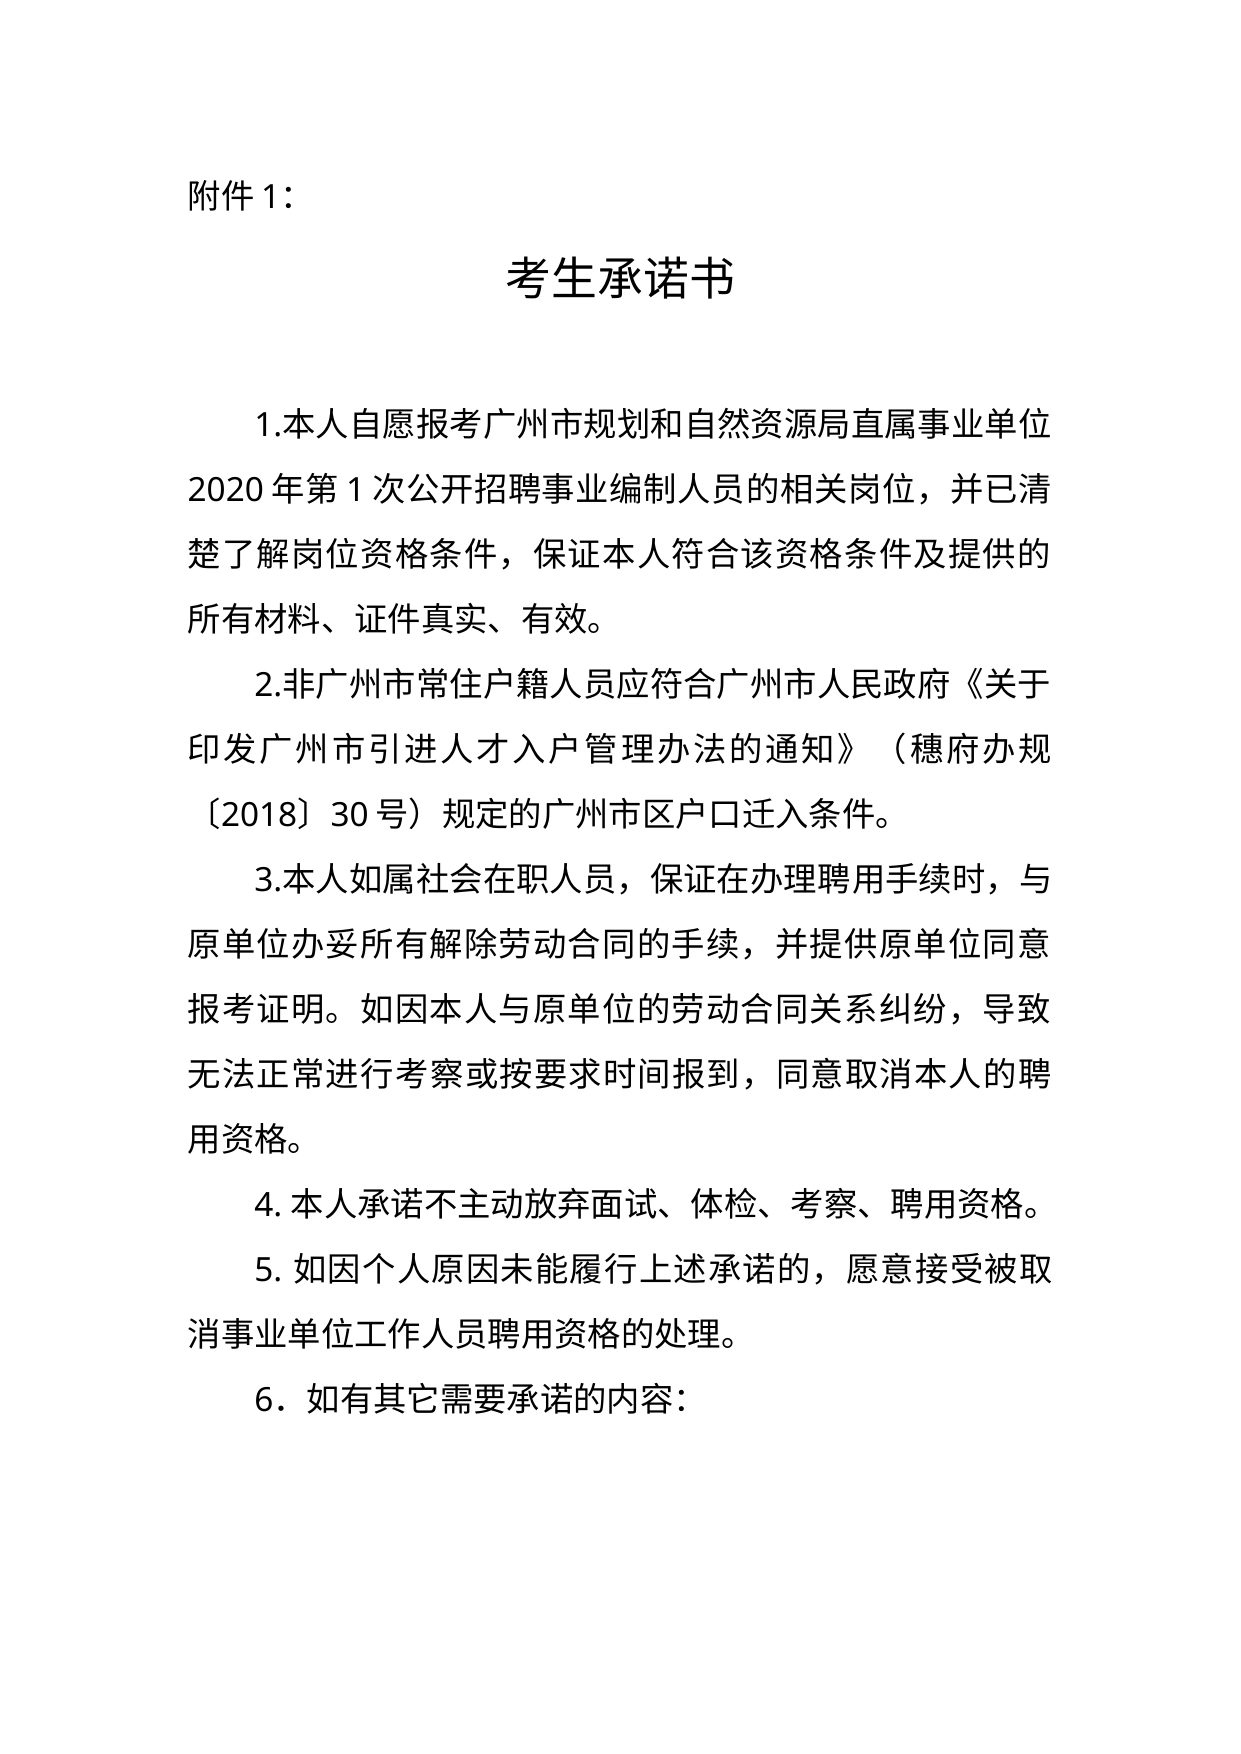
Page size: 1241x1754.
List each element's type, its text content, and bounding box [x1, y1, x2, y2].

text 6．如有其它需要承诺的内容： [187, 1364, 1053, 1429]
text 3.本人如属社会在职人员，保证在办理聘用手续时，与原单位办妥所有解除劳动合同的手续，并提供原单位同意报考证明。如因本人与原单位的劳动合同关系纠纷，导致无法正常进行考察或按要求时间报到，同意取消本人的聘用资格。 [187, 844, 1053, 1169]
text 考生承诺书 [187, 227, 1053, 324]
text 附件1： [187, 162, 1053, 227]
text 4. 本人承诺不主动放弃面试、体检、考察、聘用资格。 [187, 1169, 1053, 1234]
text 2.非广州市常住户籍人员应符合广州市人民政府《关于印发广州市引进人才入户管理办法的通知》（穗府办规〔2018〕30号）规定的广州市区户口迁入条件。 [187, 649, 1053, 844]
text 1.本人自愿报考广州市规划和自然资源局直属事业单位2020年第1次公开招聘事业编制人员的相关岗位，并已清楚了解岗位资格条件，保证本人符合该资格条件及提供的所有材料、证件真实、有效。 [187, 389, 1053, 649]
text 5. 如因个人原因未能履行上述承诺的，愿意接受被取消事业单位工作人员聘用资格的处理。 [187, 1234, 1053, 1364]
